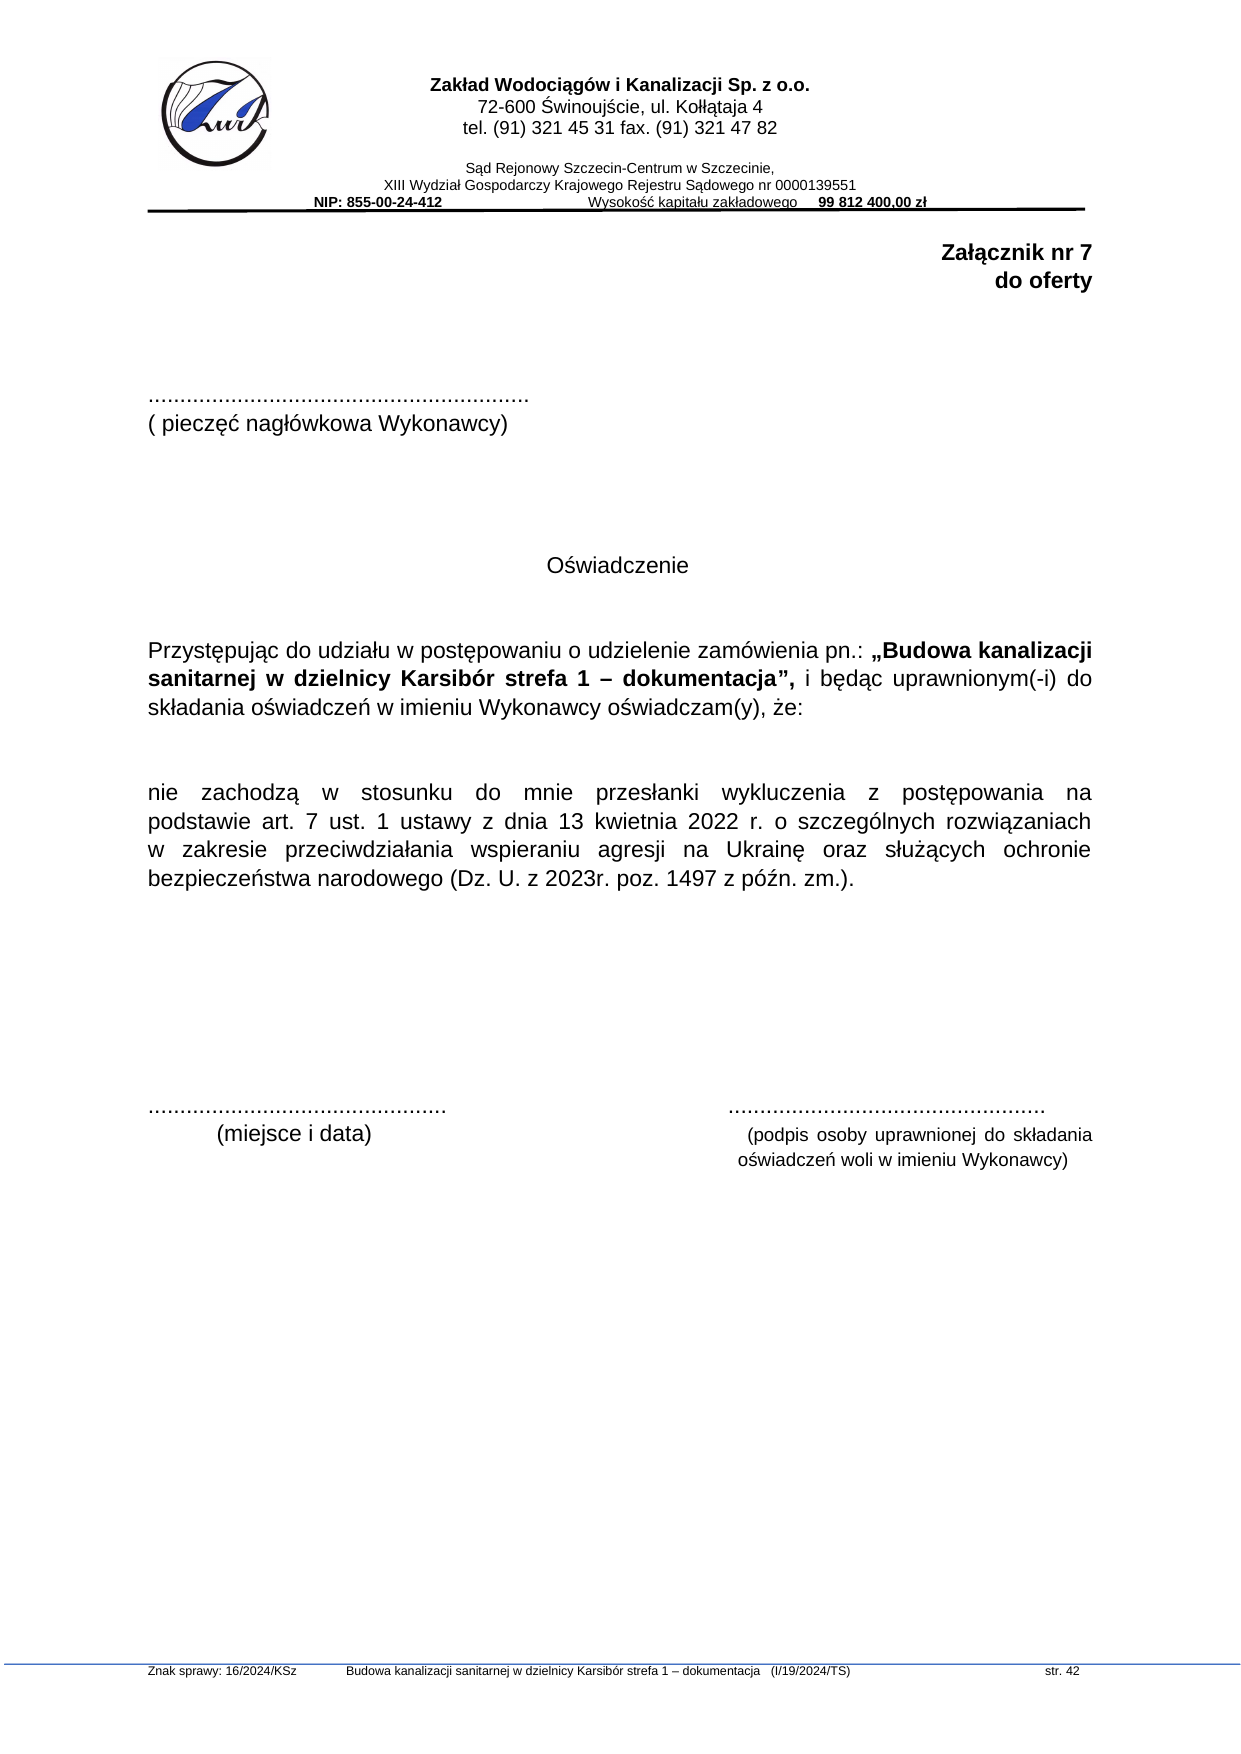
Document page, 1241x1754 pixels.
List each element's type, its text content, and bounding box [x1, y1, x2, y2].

text Przystępując do udziału w postępowaniu o udzielenie zamówienia pn.: „Budowa kanalizacji sanitarnej w dzielnicy Karsibór strefa 1 – dokumentacja”, i będąc uprawnionym(-i) do składania oświadczeń w imieniu Wykonawcy oświadczam(y), że: [148, 637, 1092, 720]
text Oświadczenie [221, 552, 1092, 578]
text do oferty [148, 267, 1092, 294]
text ............................................... .................................................. [148, 1092, 1092, 1118]
text ( pieczęć nagłówkowa Wykonawcy) [148, 409, 1092, 436]
text Załącznik nr 7 [148, 239, 1092, 265]
text ............................................................ [148, 381, 1092, 407]
text (miejsce i data) (podpis osoby uprawnionej do składania oświadczeń woli w imieniu Wykonawcy) [216, 1120, 1092, 1170]
text nie zachodzą w stosunku do mnie przesłanki wykluczenia z postępowania na podstawie art. 7 ust. 1 ustawy z dnia 13 kwietnia 2022 r. o szczególnych rozwiązaniach w zakresie przeciwdziałania wspieraniu agresji na Ukrainę oraz służących ochronie bezpieczeństwa narodowego (Dz. U. z 2023r. poz. 1497 z późn. zm.). [148, 779, 1092, 891]
picture [158, 57, 272, 171]
